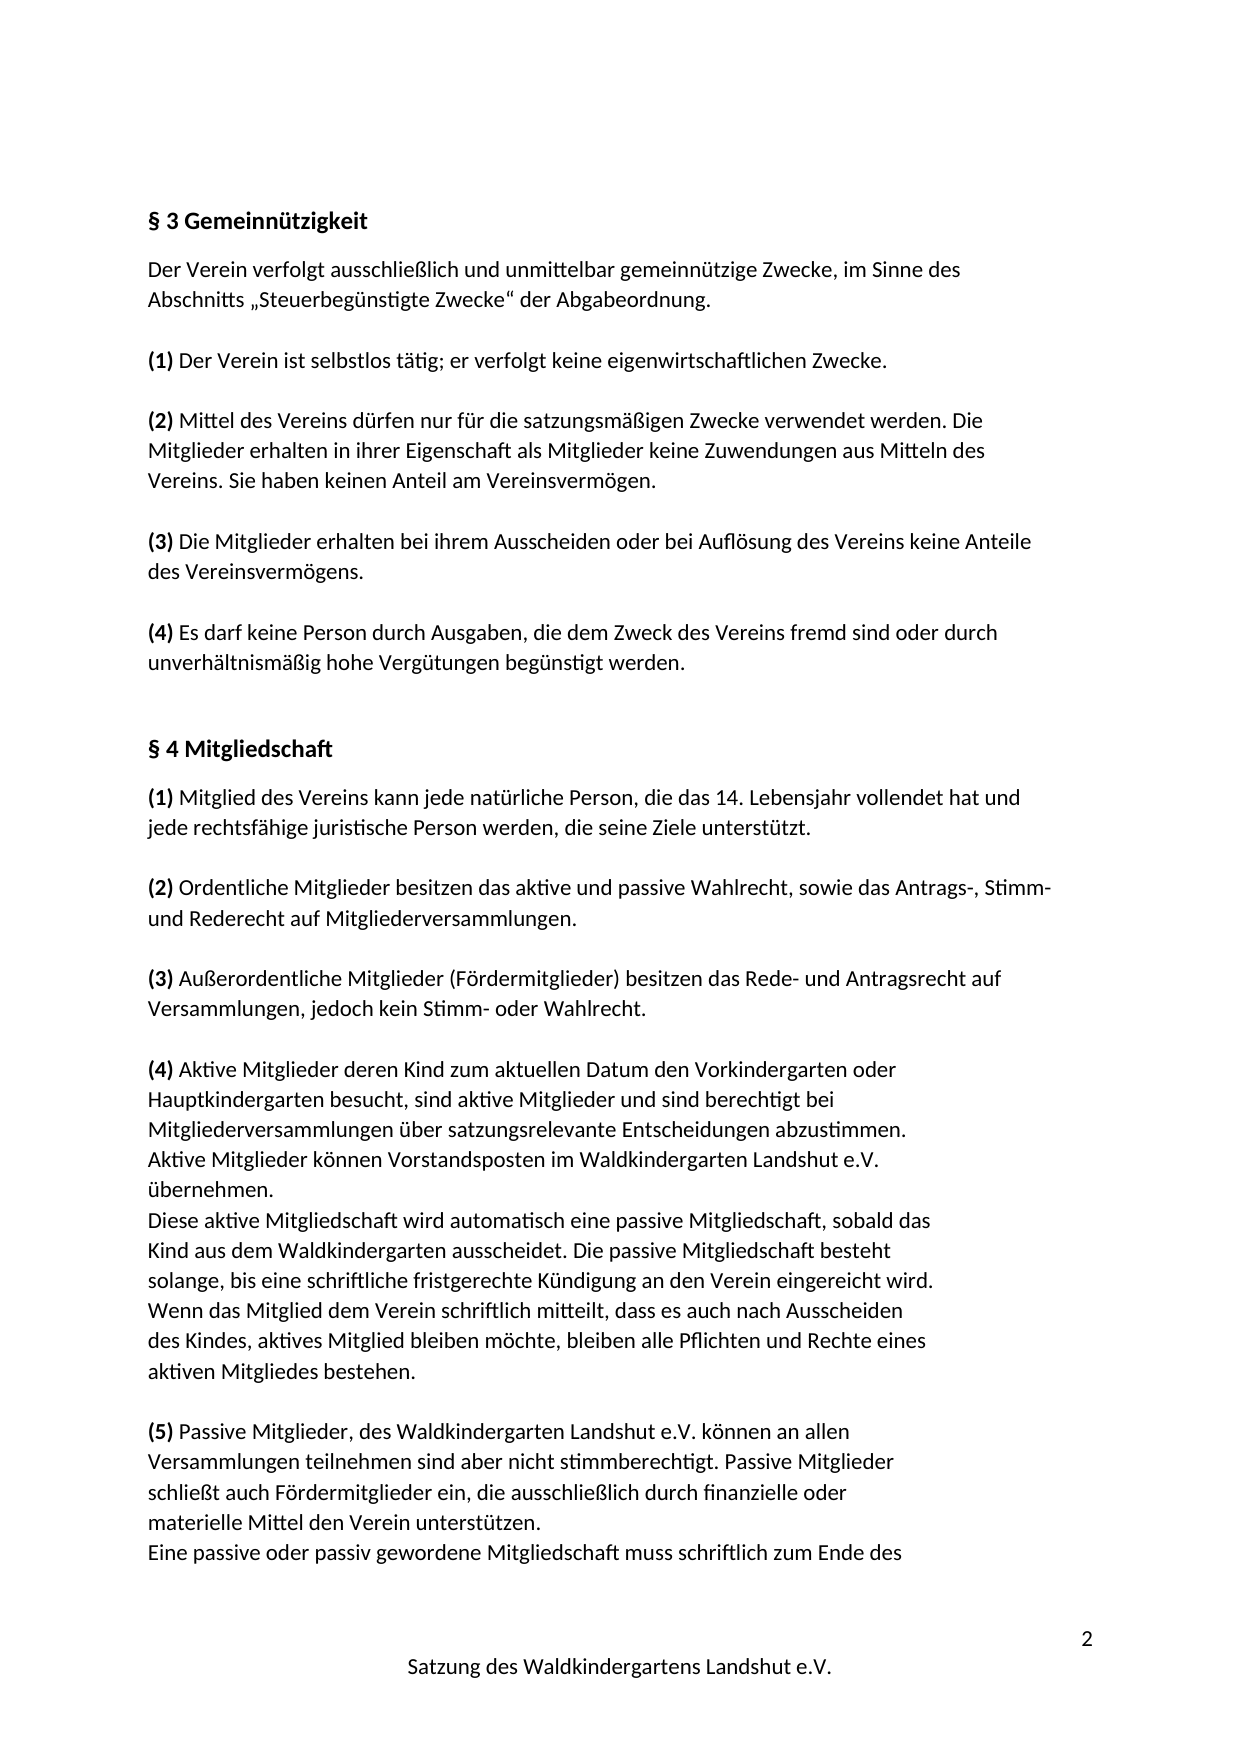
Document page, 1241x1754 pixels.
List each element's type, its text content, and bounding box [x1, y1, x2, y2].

text (3) Außerordentliche Mitglieder (Fördermitglieder) besitzen das Rede- und Antragsrecht auf [148, 964, 1093, 992]
text Wenn das Mitglied dem Verein schriftlich mitteilt, dass es auch nach Ausscheiden [148, 1296, 1093, 1324]
text (4) Es darf keine Person durch Ausgaben, die dem Zweck des Vereins fremd sind oder durch [148, 618, 1093, 646]
text Der Verein verfolgt ausschließlich und unmittelbar gemeinnützige Zwecke, im Sinne des [148, 255, 1093, 283]
text solange, bis eine schriftliche fristgerechte Kündigung an den Verein eingereicht wird. [148, 1266, 1093, 1294]
text (3) Die Mitglieder erhalten bei ihrem Ausscheiden oder bei Auflösung des Vereins keine Anteile [148, 527, 1093, 555]
text übernehmen. [148, 1176, 1093, 1203]
text Eine passive oder passiv gewordene Mitgliedschaft muss schriftlich zum Ende des [148, 1538, 1093, 1566]
text § 3 Gemeinnützigkeit [148, 206, 1093, 236]
text Versammlungen teilnehmen sind aber nicht stimmberechtigt. Passive Mitglieder [148, 1447, 1093, 1475]
text des Kindes, aktives Mitglied bleiben möchte, bleiben alle Pflichten und Rechte eines [148, 1327, 1093, 1354]
text aktiven Mitgliedes bestehen. [148, 1357, 1093, 1385]
text materielle Mittel den Verein unterstützen. [148, 1508, 1093, 1536]
text unverhältnismäßig hohe Vergütungen begünstigt werden. [148, 648, 1093, 676]
text § 4 Mitgliedschaft [148, 733, 1093, 764]
text Abschnitts „Steuerbegünstigte Zwecke“ der Abgabeordnung. [148, 285, 1093, 313]
text Kind aus dem Waldkindergarten ausscheidet. Die passive Mitgliedschaft besteht [148, 1236, 1093, 1264]
text des Vereinsvermögens. [148, 557, 1093, 585]
text (1) Mitglied des Vereins kann jede natürliche Person, die das 14. Lebensjahr vollendet hat und [148, 783, 1093, 811]
text schließt auch Fördermitglieder ein, die ausschließlich durch finanzielle oder [148, 1478, 1093, 1506]
text Vereins. Sie haben keinen Anteil am Vereinsvermögen. [148, 467, 1093, 494]
text (1) Der Verein ist selbstlos tätig; er verfolgt keine eigenwirtschaftlichen Zwecke. [148, 346, 1093, 374]
text (4) Aktive Mitglieder deren Kind zum aktuellen Datum den Vorkindergarten oder [148, 1055, 1093, 1083]
text (2) Mittel des Vereins dürfen nur für die satzungsmäßigen Zwecke verwendet werden. Die [148, 406, 1093, 434]
text Mitglieder erhalten in ihrer Eigenschaft als Mitglieder keine Zuwendungen aus Mitteln des [148, 436, 1093, 464]
text jede rechtsfähige juristische Person werden, die seine Ziele unterstützt. [148, 813, 1093, 841]
text (5) Passive Mitglieder, des Waldkindergarten Landshut e.V. können an allen [148, 1417, 1093, 1445]
text Aktive Mitglieder können Vorstandsposten im Waldkindergarten Landshut e.V. [148, 1145, 1093, 1173]
text Diese aktive Mitgliedschaft wird automatisch eine passive Mitgliedschaft, sobald das [148, 1206, 1093, 1234]
text (2) Ordentliche Mitglieder besitzen das aktive und passive Wahlrecht, sowie das Antrags-, Stimm- und Rederecht auf Mitgliederversammlungen. [148, 873, 1093, 932]
text Mitgliederversammlungen über satzungsrelevante Entscheidungen abzustimmen. [148, 1115, 1093, 1143]
text Hauptkindergarten besucht, sind aktive Mitglieder und sind berechtigt bei [148, 1085, 1093, 1113]
text Versammlungen, jedoch kein Stimm- oder Wahlrecht. [148, 994, 1093, 1022]
